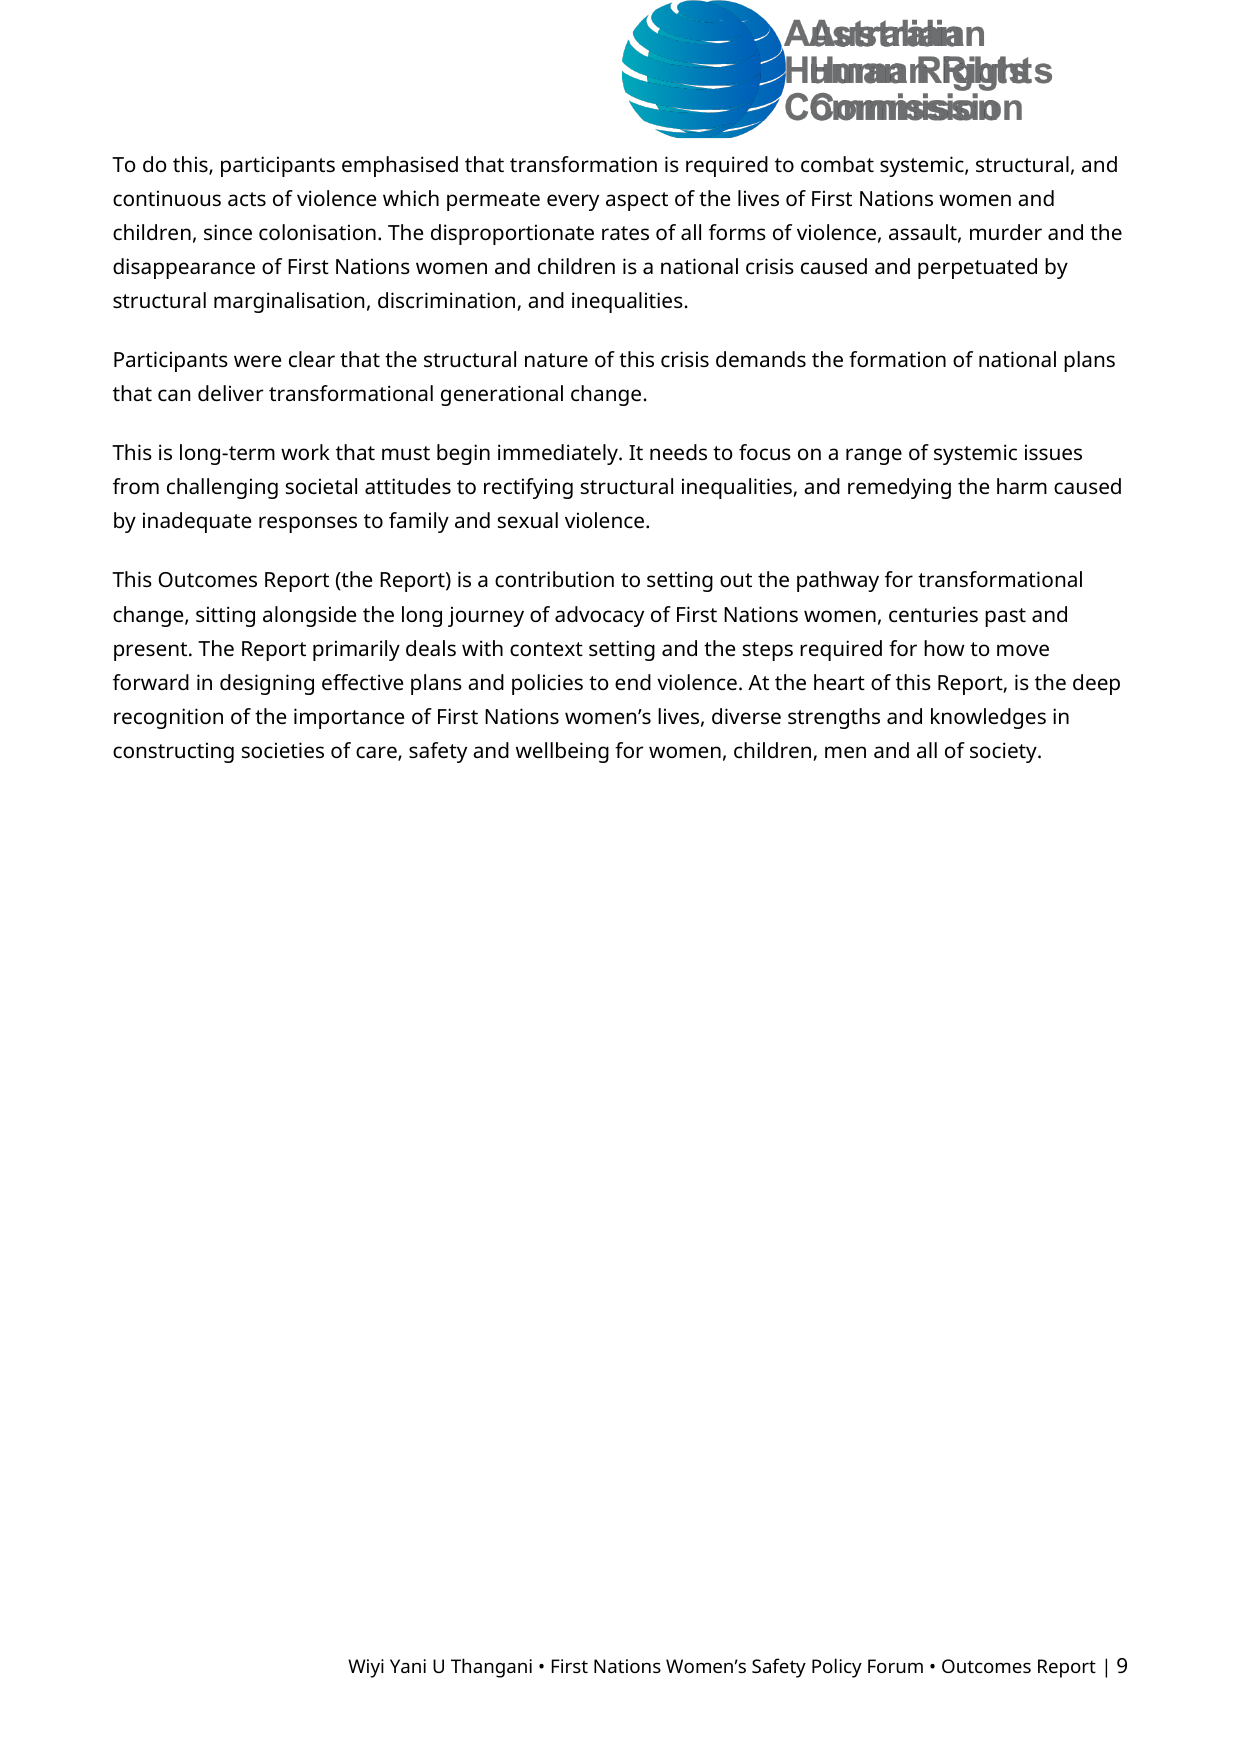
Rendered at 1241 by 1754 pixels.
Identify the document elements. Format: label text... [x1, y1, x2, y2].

text This is long-term work that must begin immediately. It needs to focus on a range of systemic issues from challenging societal attitudes to rectifying structural inequalities, and remedying the harm caused by inadequate responses to family and sexual violence. [112, 438, 1128, 535]
text Participants were clear that the structural nature of this crisis demands the formation of national plans that can deliver transformational generational change. [112, 345, 1128, 408]
picture [620, 0, 684, 136]
picture [692, 0, 1054, 138]
text This Outcomes Report (the Report) is a contribution to setting out the pathway for transformational change, sitting alongside the long journey of advocacy of First Nations women, centuries past and present. The Report primarily deals with context setting and the steps required for how to move forward in designing effective plans and policies to end violence. At the heart of this Report, is the deep recognition of the importance of First Nations women’s lives, diverse strengths and knowledges in constructing societies of care, safety and wellbeing for women, children, men and all of society. [112, 566, 1128, 764]
text To do this, participants emphasised that transformation is required to combat systemic, structural, and continuous acts of violence which permeate every aspect of the lives of First Nations women and children, since colonisation. The disproportionate rates of all forms of violence, assault, murder and the disappearance of First Nations women and children is a national crisis caused and perpetuated by structural marginalisation, discrimination, and inequalities. [112, 150, 1128, 315]
